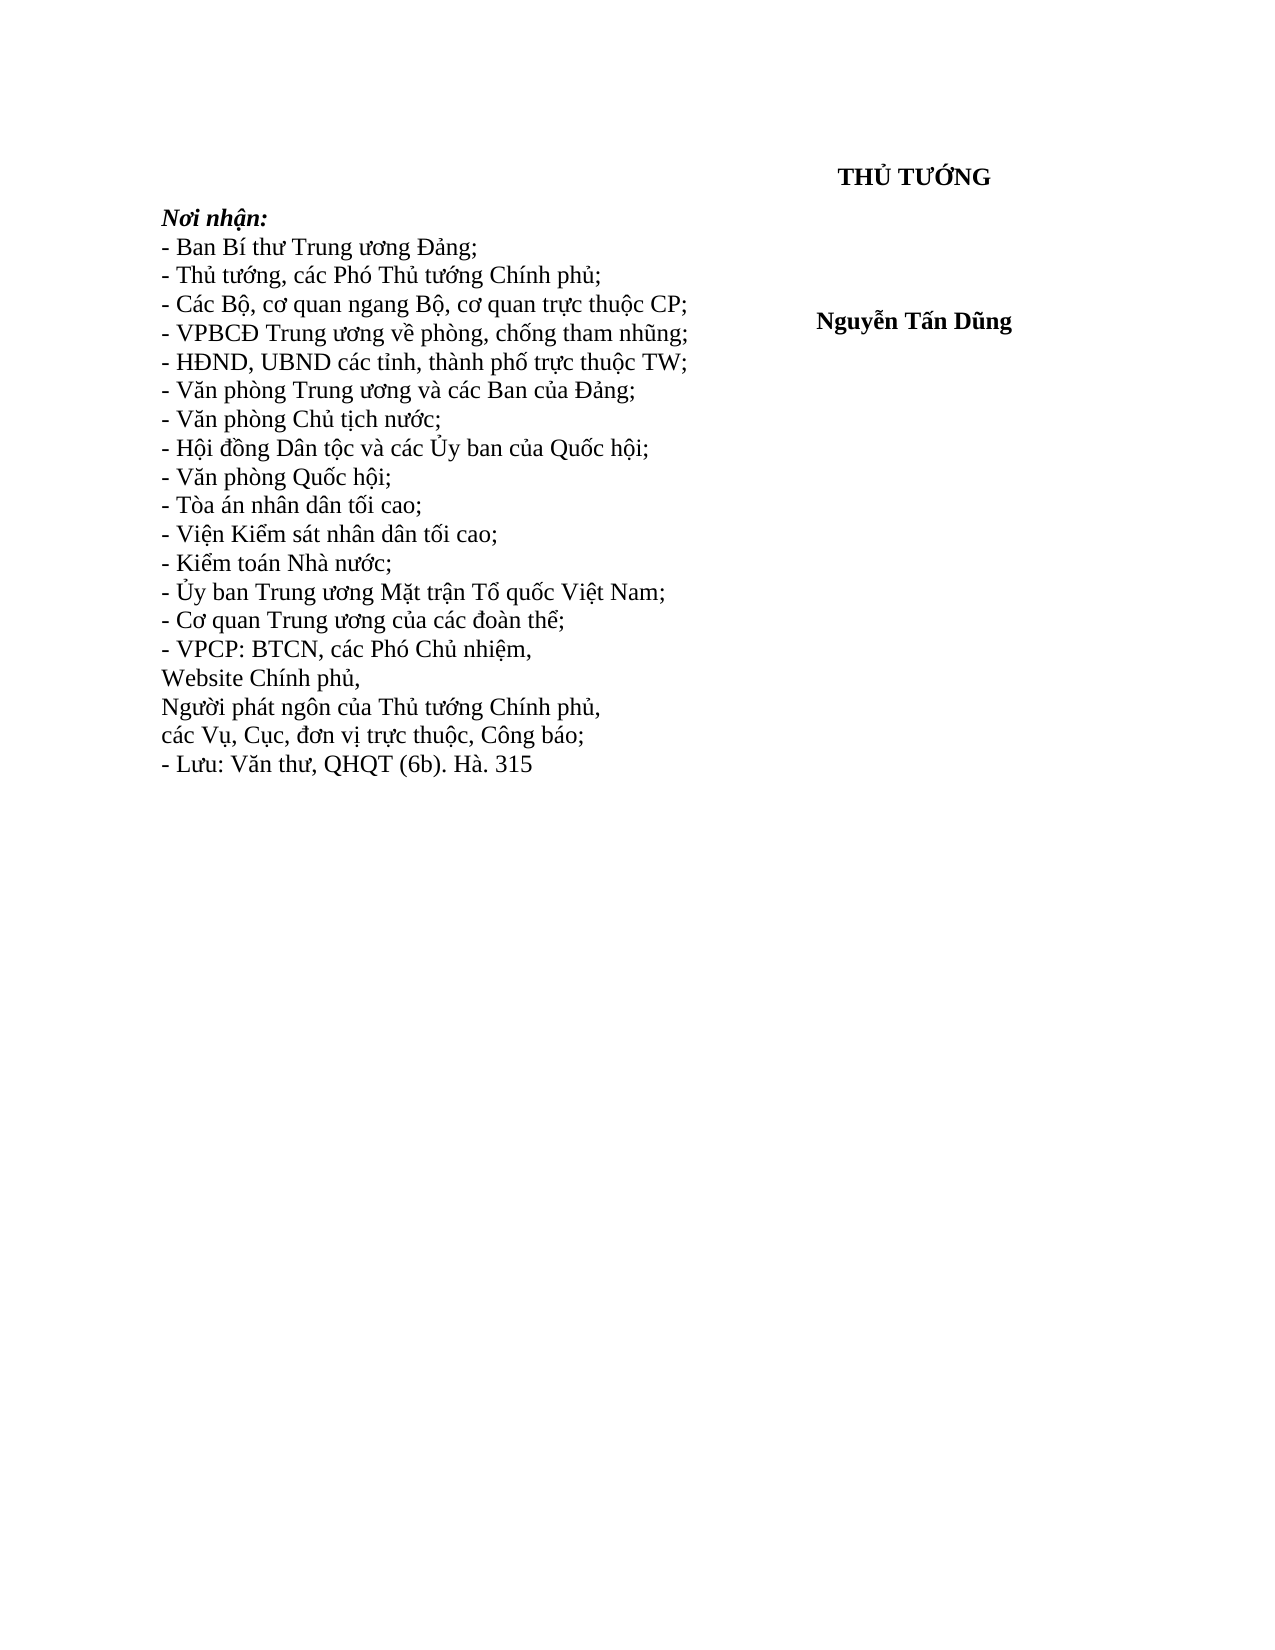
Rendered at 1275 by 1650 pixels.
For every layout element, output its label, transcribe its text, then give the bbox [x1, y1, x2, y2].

table_header THỦ TƯỚNG Nguyễn Tấn Dũng [733, 150, 1096, 791]
table_header Nơi nhận: - Ban Bí thư Trung ương Đảng; - Thủ tướng, các Phó Thủ tướng Chính phủ; - Các Bộ, cơ quan ngang Bộ, cơ quan trực thuộc CP; - VPBCĐ Trung ương về phòng, chống tham nhũng; - HĐND, UBND các tỉnh, thành phố trực thuộc TW; - Văn phòng Trung ương và các Ban của Đảng; - Văn phòng Chủ tịch nước; - Hội đồng Dân tộc và các Ủy ban của Quốc hội; - Văn phòng Quốc hội; - Tòa án nhân dân tối cao; - Viện Kiểm sát nhân dân tối cao; - Kiểm toán Nhà nước; - Ủy ban Trung ương Mặt trận Tổ quốc Việt Nam; - Cơ quan Trung ương của các đoàn thể; - VPCP: BTCN, các Phó Chủ nhiệm, Website Chính phủ, Người phát ngôn của Thủ tướng Chính phủ, các Vụ, Cục, đơn vị trực thuộc, Công báo; - Lưu: Văn thư, QHQT (6b). Hà. 315 [150, 150, 733, 791]
